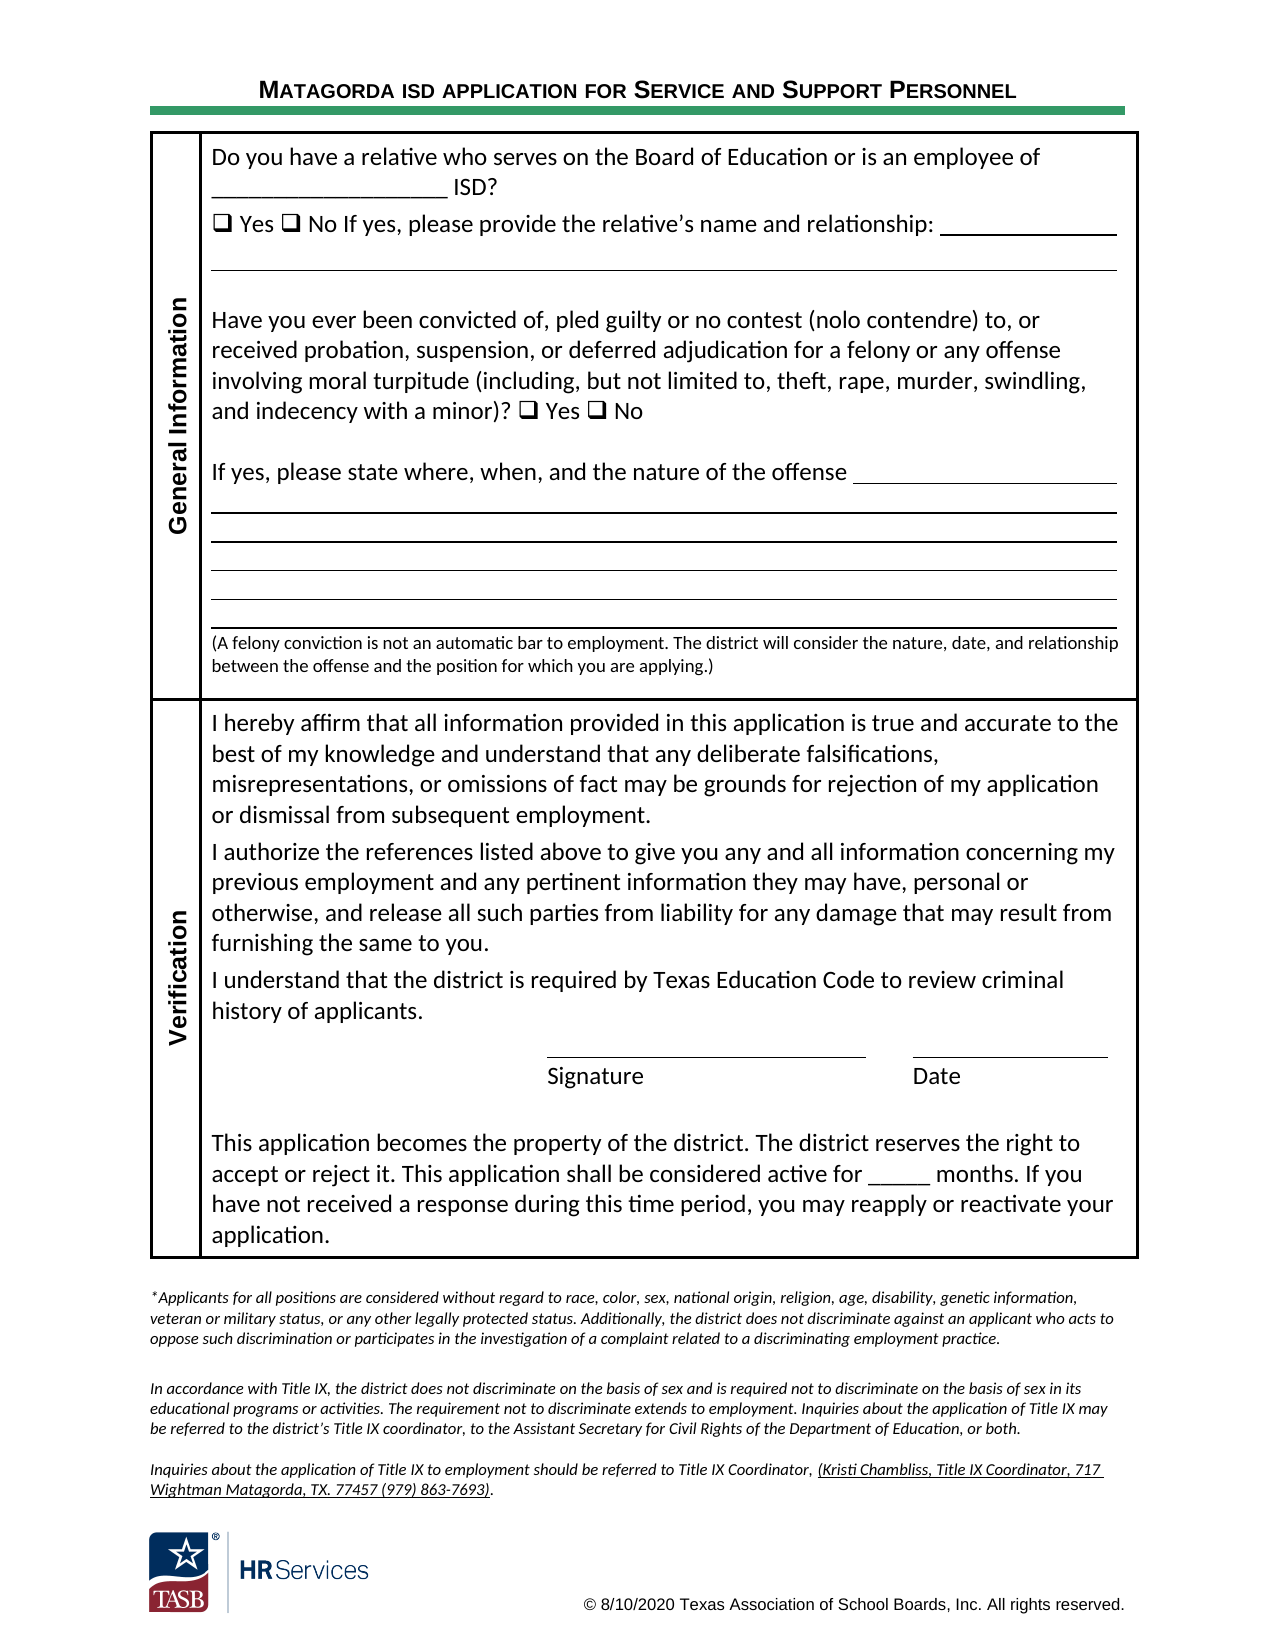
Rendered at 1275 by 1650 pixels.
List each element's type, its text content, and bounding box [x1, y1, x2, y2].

picture [143, 1528, 372, 1616]
table_cell Do you have a relative who serves on the Board of Education or is an employee of ___________________ ISD? Yes No If yes, please provide the relative’s name and relationship: Have you ever been convicted of, pled guilty or no contest (nolo contendre) to, or received probation, suspension, or deferred adjudication for a felony or any offense involving moral turpitude (including, but not limited to, theft, rape, murder, swindling, and indecency with a minor)? Yes No If yes, please state where, when, and the nature of the offense (A felony conviction is not an automatic bar to employment. The district will consider the nature, date, and relationship between the offense and the position for which you are applying.) [202, 134, 1136, 698]
table_cell I hereby affirm that all information provided in this application is true and accurate to the best of my knowledge and understand that any deliberate falsifications, misrepresentations, or omissions of fact may be grounds for rejection of my application or dismissal from subsequent employment. I authorize the references listed above to give you any and all information concerning my previous employment and any pertinent information they may have, personal or otherwise, and release all such parties from liability for any damage that may result from furnishing the same to you. I understand that the district is required by Texas Education Code to review criminal history of applicants. Signature Date This application becomes the property of the district. The district reserves the right to accept or reject it. This application shall be considered active for _____ months. If you have not received a response during this time period, you may reapply or reactivate your application. [202, 701, 1136, 1256]
text In accordance with Title IX, the district does not discriminate on the basis of sex and is required not to discriminate on the basis of sex in its educational programs or activities. The requirement not to discriminate extends to employment. Inquiries about the application of Title IX may be referred to the district’s Title IX coordinator, to the Assistant Secretary for Civil Rights of the Department of Education, or both. [150, 1378, 1125, 1439]
text *Applicants for all positions are considered without regard to race, color, sex, national origin, religion, age, disability, genetic information, veteran or military status, or any other legally protected status. Additionally, the district does not discriminate against an applicant who acts to oppose such discrimination or participates in the investigation of a complaint related to a discriminating employment practice. [150, 1288, 1125, 1349]
text Inquiries about the application of Title IX to employment should be referred to Title IX Coordinator, (Kristi Chambliss, Title IX Coordinator, 717 Wightman Matagorda, TX. 77457 (979) 863-7693). [150, 1459, 1125, 1500]
table_cell Verification [153, 701, 199, 1256]
table_cell General Information [153, 134, 199, 698]
